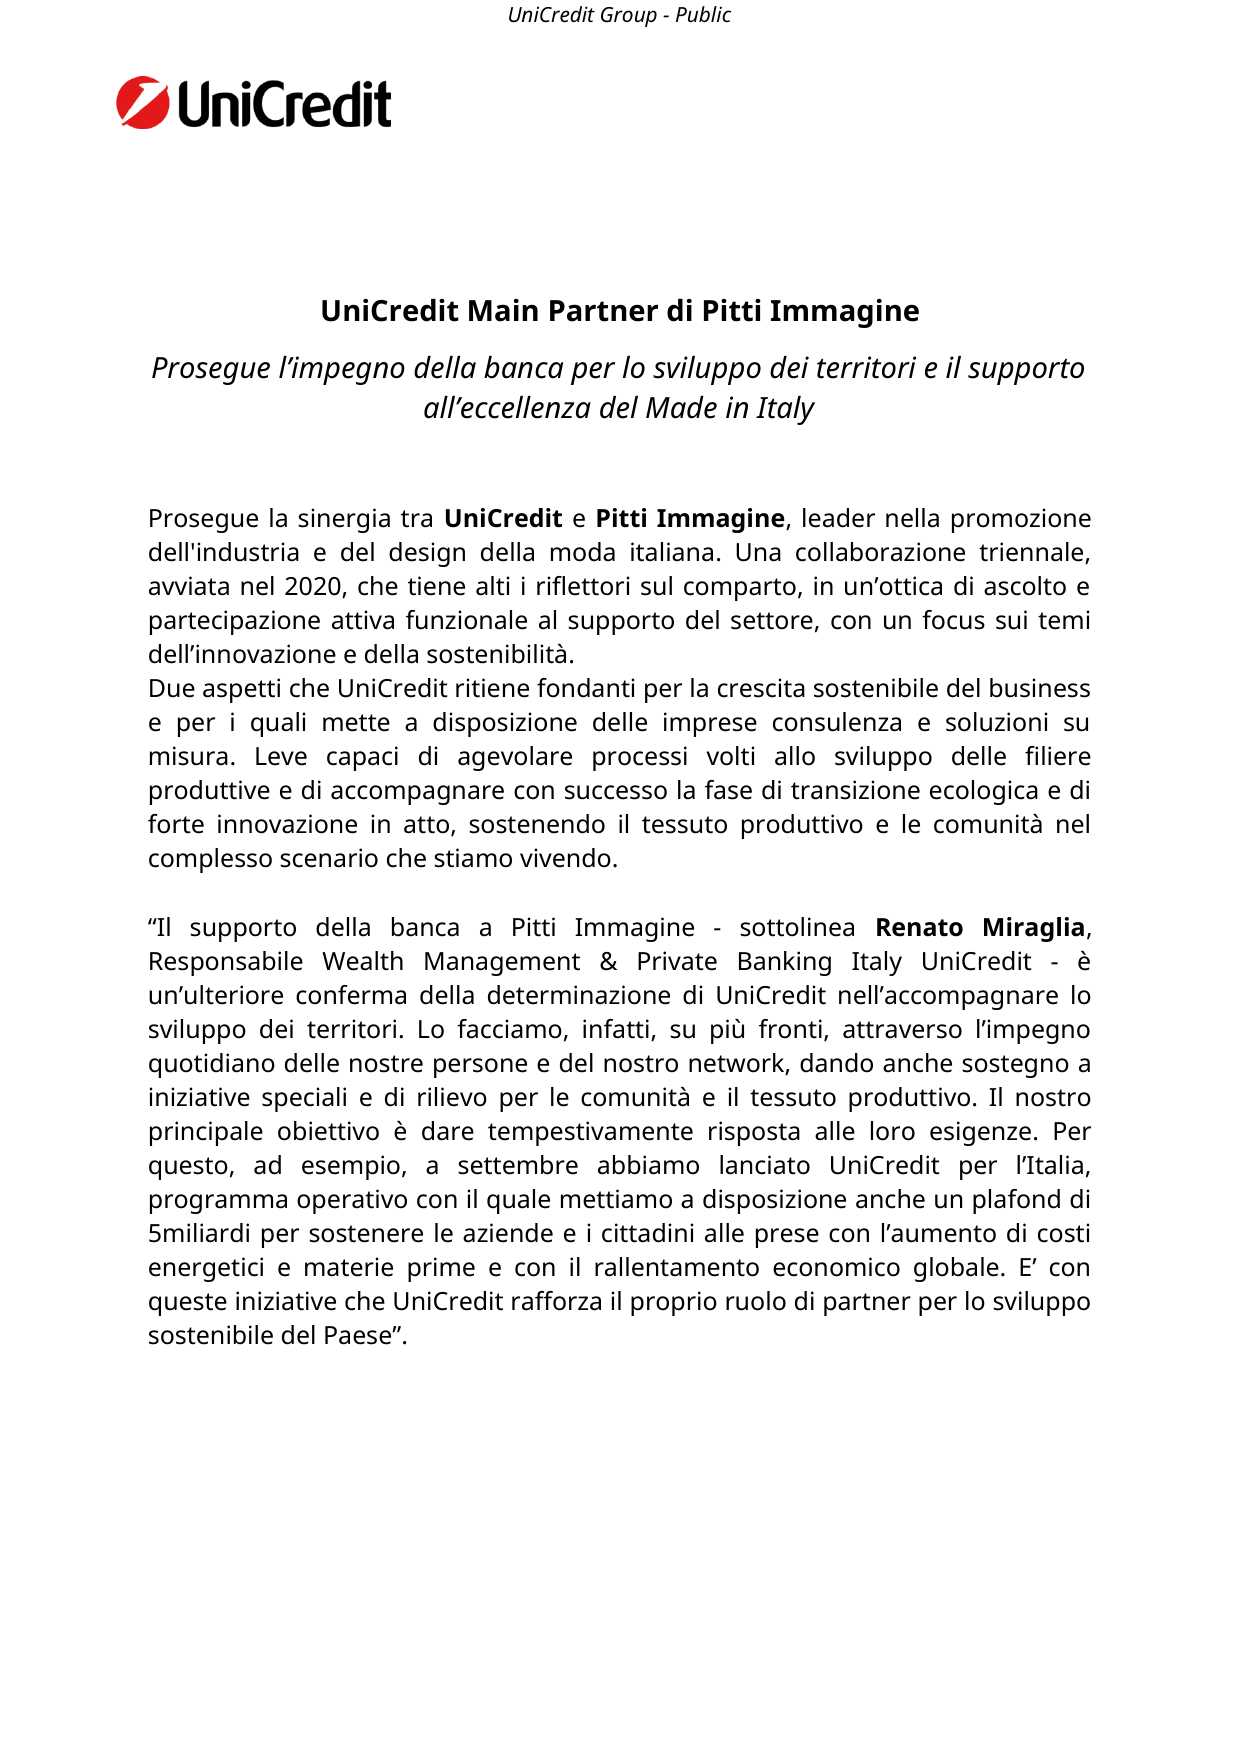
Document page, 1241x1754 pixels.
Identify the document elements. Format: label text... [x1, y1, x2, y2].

text Prosegue l’impegno della banca per lo sviluppo dei territori e il supporto all’eccellenza del Made in Italy [148, 347, 1092, 427]
picture [116, 76, 391, 129]
text “Il supporto della banca a Pitti Immagine - sottolinea Renato Miraglia, Responsabile Wealth Management & Private Banking Italy UniCredit - è un’ulteriore conferma della determinazione di UniCredit nell’accompagnare lo sviluppo dei territori. Lo facciamo, infatti, su più fronti, attraverso l’impegno quotidiano delle nostre persone e del nostro network, dando anche sostegno a iniziative speciali e di rilievo per le comunità e il tessuto produttivo. Il nostro principale obiettivo è dare tempestivamente risposta alle loro esigenze. Per questo, ad esempio, a settembre abbiamo lanciato UniCredit per l’Italia, programma operativo con il quale mettiamo a disposizione anche un plafond di 5miliardi per sostenere le aziende e i cittadini alle prese con l’aumento di costi energetici e materie prime e con il rallentamento economico globale. E’ con queste iniziative che UniCredit rafforza il proprio ruolo di partner per lo sviluppo sostenibile del Paese”. [148, 909, 1092, 1352]
text Due aspetti che UniCredit ritiene fondanti per la crescita sostenibile del business e per i quali mette a disposizione delle imprese consulenza e soluzioni su misura. Leve capaci di agevolare processi volti allo sviluppo delle filiere produttive e di accompagnare con successo la fase di transizione ecologica e di forte innovazione in atto, sostenendo il tessuto produttivo e le comunità nel complesso scenario che stiamo vivendo. [148, 671, 1092, 875]
text Prosegue la sinergia tra UniCredit e Pitti Immagine, leader nella promozione dell'industria e del design della moda italiana. Una collaborazione triennale, avviata nel 2020, che tiene alti i riflettori sul comparto, in un’ottica di ascolto e partecipazione attiva funzionale al supporto del settore, con un focus sui temi dell’innovazione e della sostenibilità. [148, 501, 1092, 671]
text UniCredit Main Partner di Pitti Immagine [148, 291, 1092, 330]
